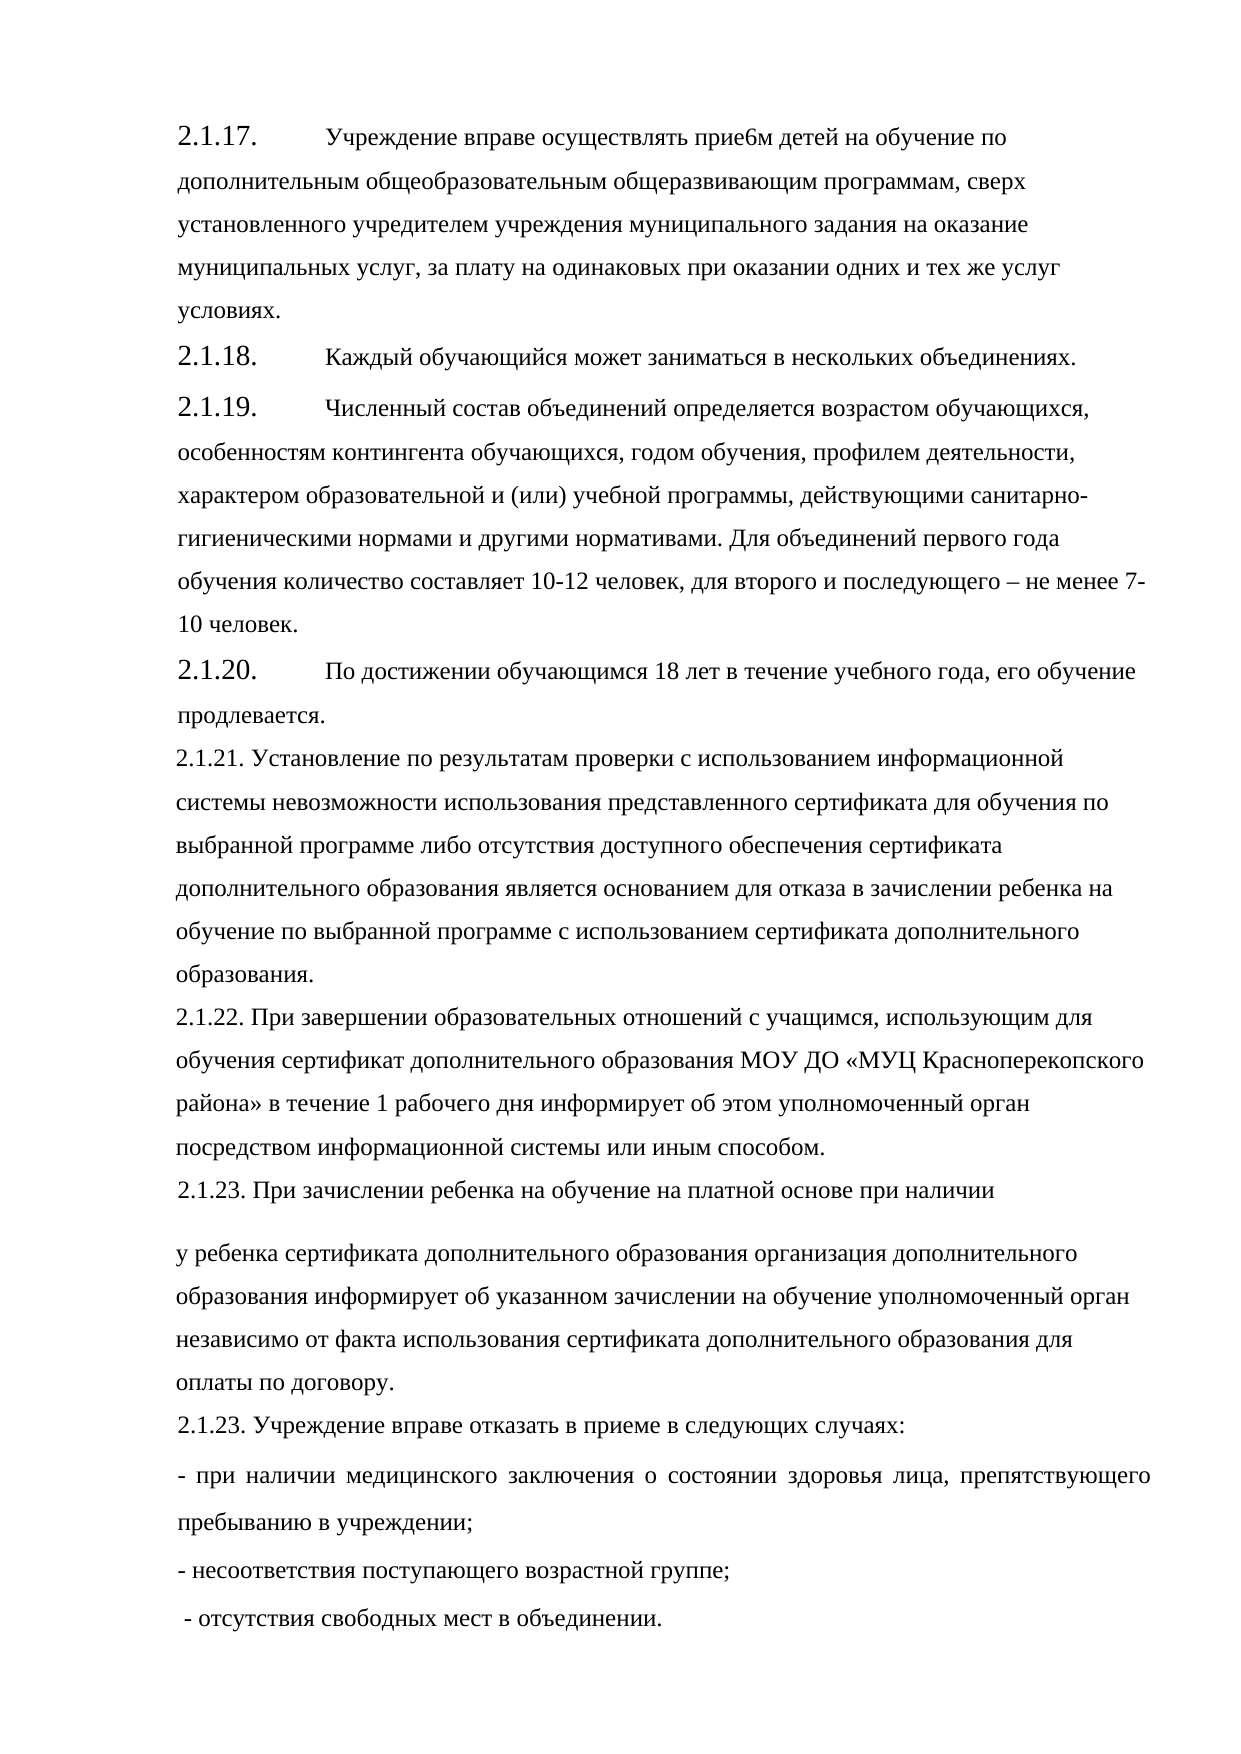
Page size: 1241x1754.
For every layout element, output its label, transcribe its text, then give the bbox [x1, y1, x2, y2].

list Учреждение вправе осуществлять прие6м детей на обучение по дополнительным общеобразовательным общеразвивающим программам, сверх установленного учредителем учреждения муниципального задания на оказание муниципальных услуг, за плату на одинаковых при оказании одних и тех же услуг условиях. [177, 118, 1152, 324]
text - при наличии медицинского заключения о состоянии здоровья лица, препятствующего пребыванию в учреждении; [177, 1461, 1152, 1536]
text - несоответствия поступающего возрастной группе; [177, 1555, 1152, 1583]
text 2.1.23. При зачислении ребенка на обучение на платной основе при наличии [177, 1175, 1152, 1203]
text 2.1.21. Установление по результатам проверки с использованием информационной системы невозможности использования представленного сертификата для обучения по выбранной программе либо отсутствия доступного обеспечения сертификата дополнительного образования является основанием для отказа в зачислении ребенка на обучение по выбранной программе с использованием сертификата дополнительного образования. [176, 743, 1152, 988]
list По достижении обучающимся 18 лет в течение учебного года, его обучение продлевается. [177, 652, 1152, 729]
text 2.1.23. Учреждение вправе отказать в приеме в следующих случаях: [177, 1410, 1130, 1439]
text у ребенка сертификата дополнительного образования организация дополнительного образования информирует об указанном зачислении на обучение уполномоченный орган независимо от факта использования сертификата дополнительного образования для оплаты по договору. [176, 1238, 1152, 1396]
text - отсутствия свободных мест в объединении. [177, 1603, 1152, 1631]
list Каждый обучающийся может заниматься в нескольких объединениях. [177, 338, 1152, 372]
list Численный состав объединений определяется возрастом обучающихся, особенностям контингента обучающихся, годом обучения, профилем деятельности, характером образовательной и (или) учебной программы, действующими санитарно-гигиеническими нормами и другими нормативами. Для объединений первого года обучения количество составляет 10-12 человек, для второго и последующего – не менее 7-10 человек. [177, 389, 1152, 638]
text 2.1.22. При завершении образовательных отношений с учащимся, использующим для обучения сертификат дополнительного образования МОУ ДО «МУЦ Красноперекопского района» в течение 1 рабочего дня информирует об этом уполномоченный орган посредством информационной системы или иным способом. [176, 1002, 1152, 1160]
